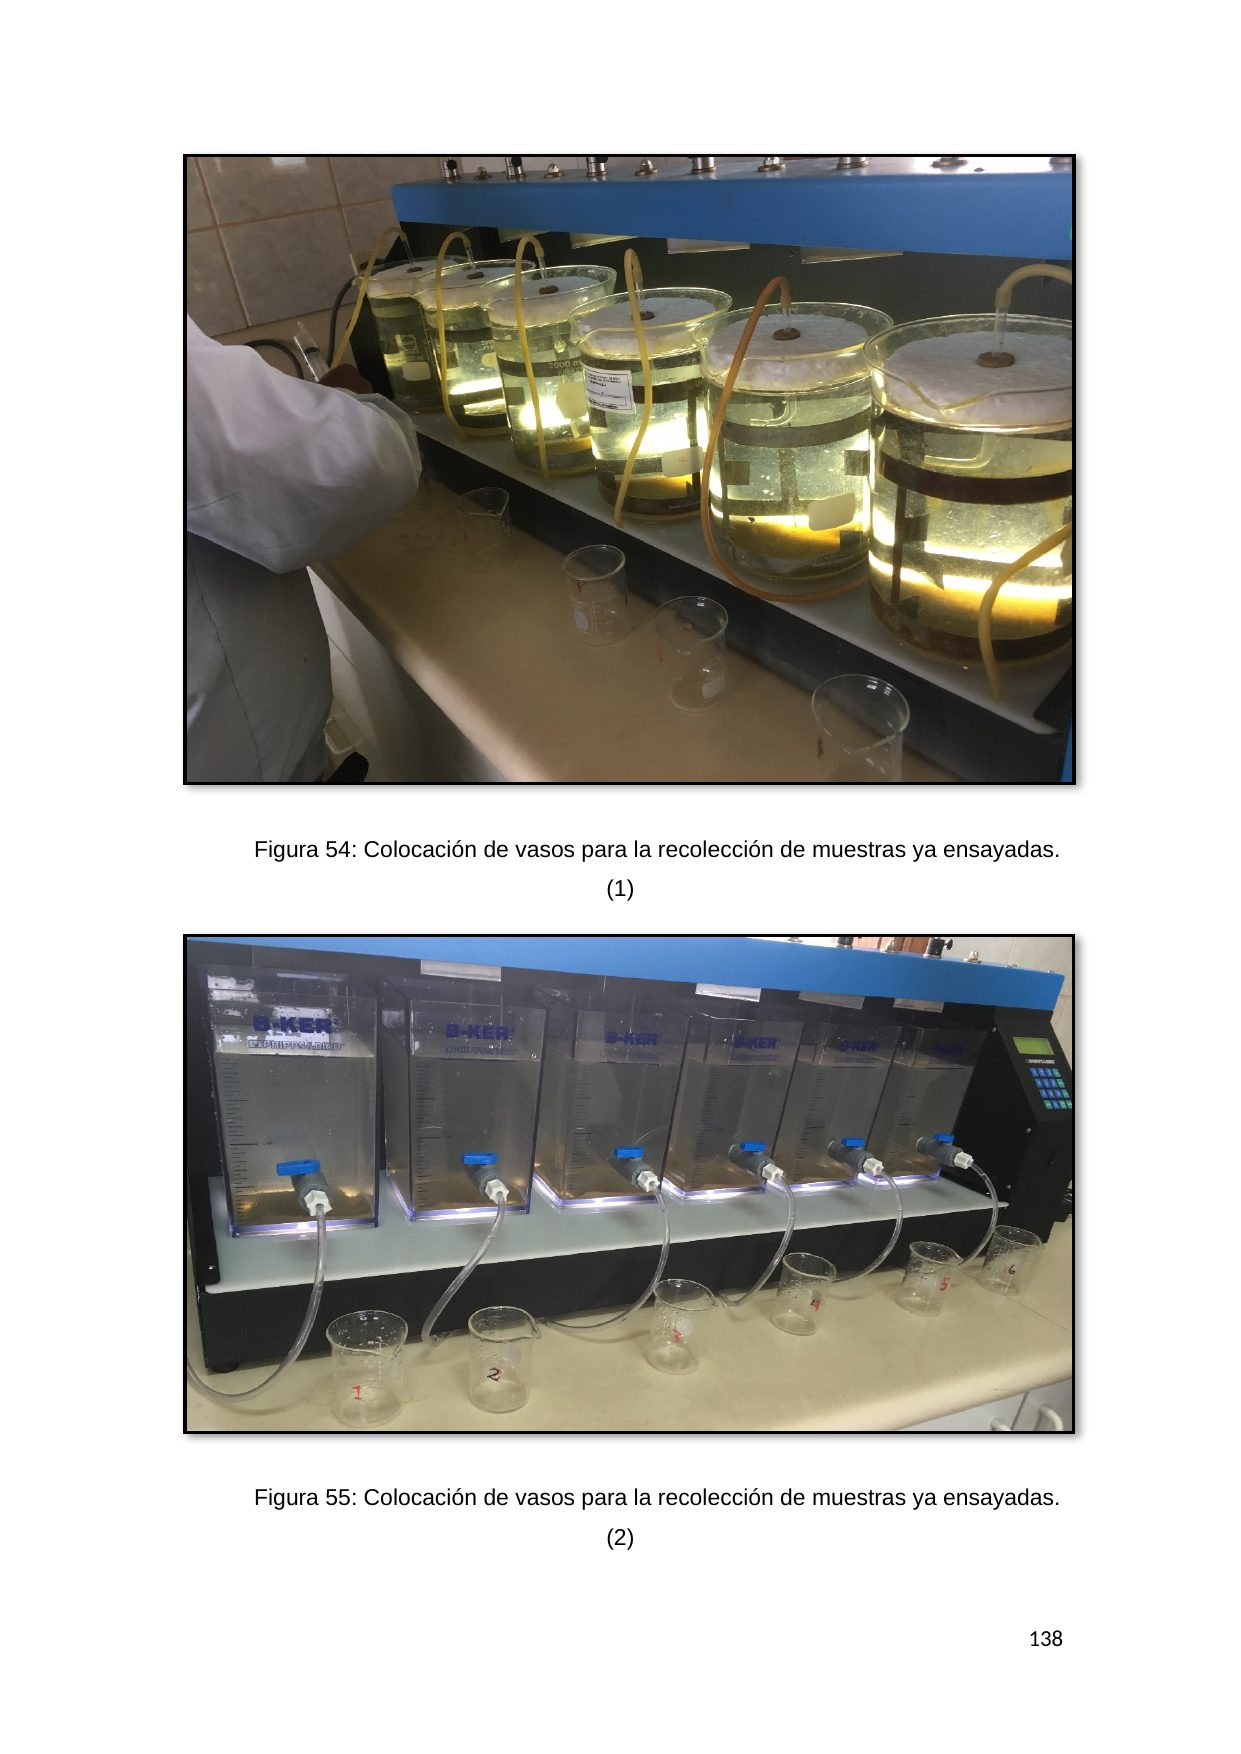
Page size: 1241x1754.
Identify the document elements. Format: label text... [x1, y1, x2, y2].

picture [187, 937, 1072, 1431]
picture [187, 157, 1072, 782]
text Figura 53: Colocación de vasos para la recolección de muestras ya ensayadas. (2) [177, 1484, 1063, 1550]
text Figura 52: Colocación de vasos para la recolección de muestras ya ensayadas. (1) [177, 836, 1063, 902]
